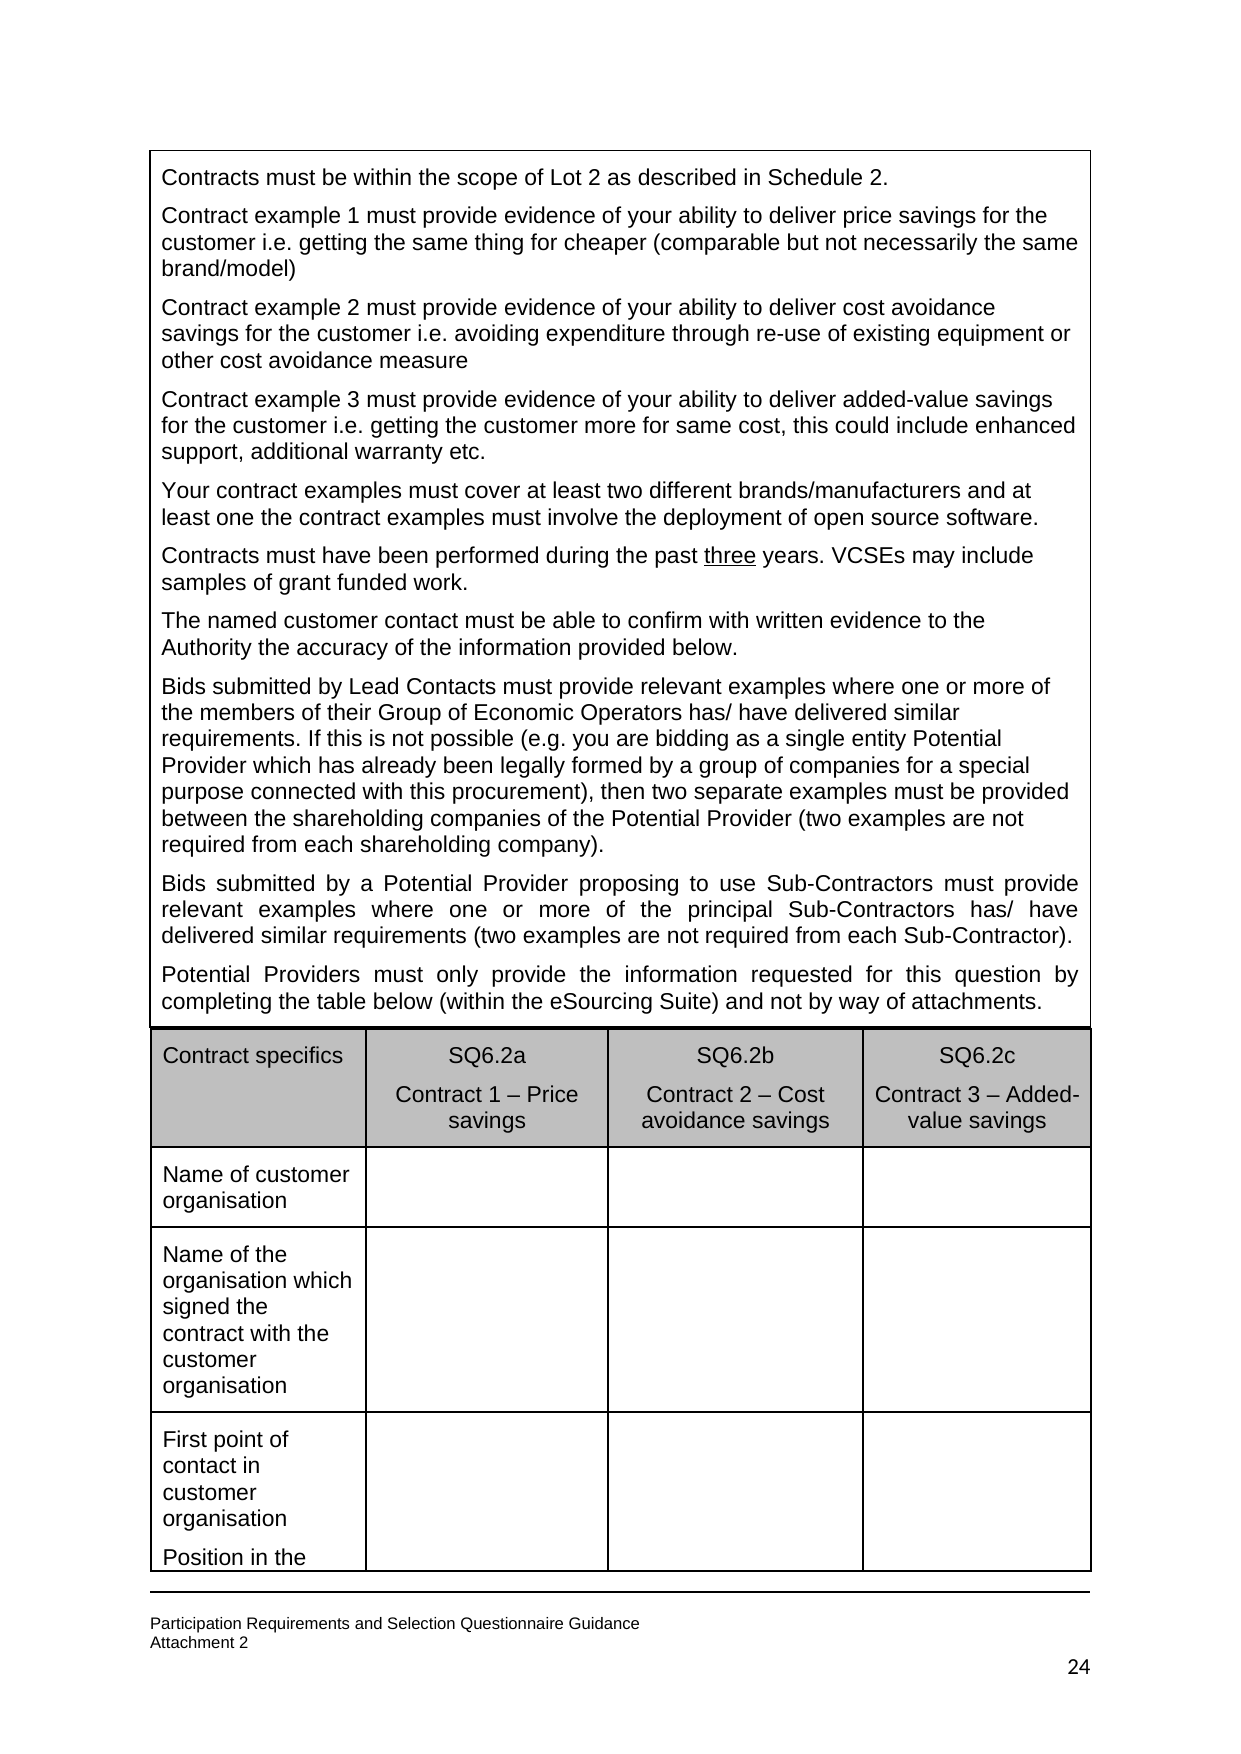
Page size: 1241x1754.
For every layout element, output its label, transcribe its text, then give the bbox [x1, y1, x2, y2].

table_cell [864, 1148, 1090, 1226]
table_header Contract specifics [152, 1030, 365, 1146]
table_cell [367, 1413, 607, 1570]
table_header SQ6.2b Contract 2 – Cost avoidance savings [609, 1030, 862, 1146]
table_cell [151, 151, 1090, 1026]
table_cell Name of the organisation which signed the contract with the customer organisation [152, 1228, 365, 1411]
table_cell [864, 1228, 1090, 1411]
table_header SQ6.2a Contract 1 – Price savings [367, 1030, 607, 1146]
table_cell [367, 1148, 607, 1226]
table_cell [609, 1413, 862, 1570]
table_cell [609, 1148, 862, 1226]
table_cell [864, 1413, 1090, 1570]
table_cell [609, 1228, 862, 1411]
table_header SQ6.2c Contract 3 – Added-value savings [864, 1030, 1090, 1146]
table_cell Name of customer organisation [152, 1148, 365, 1226]
table_cell [367, 1228, 607, 1411]
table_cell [152, 1413, 365, 1570]
